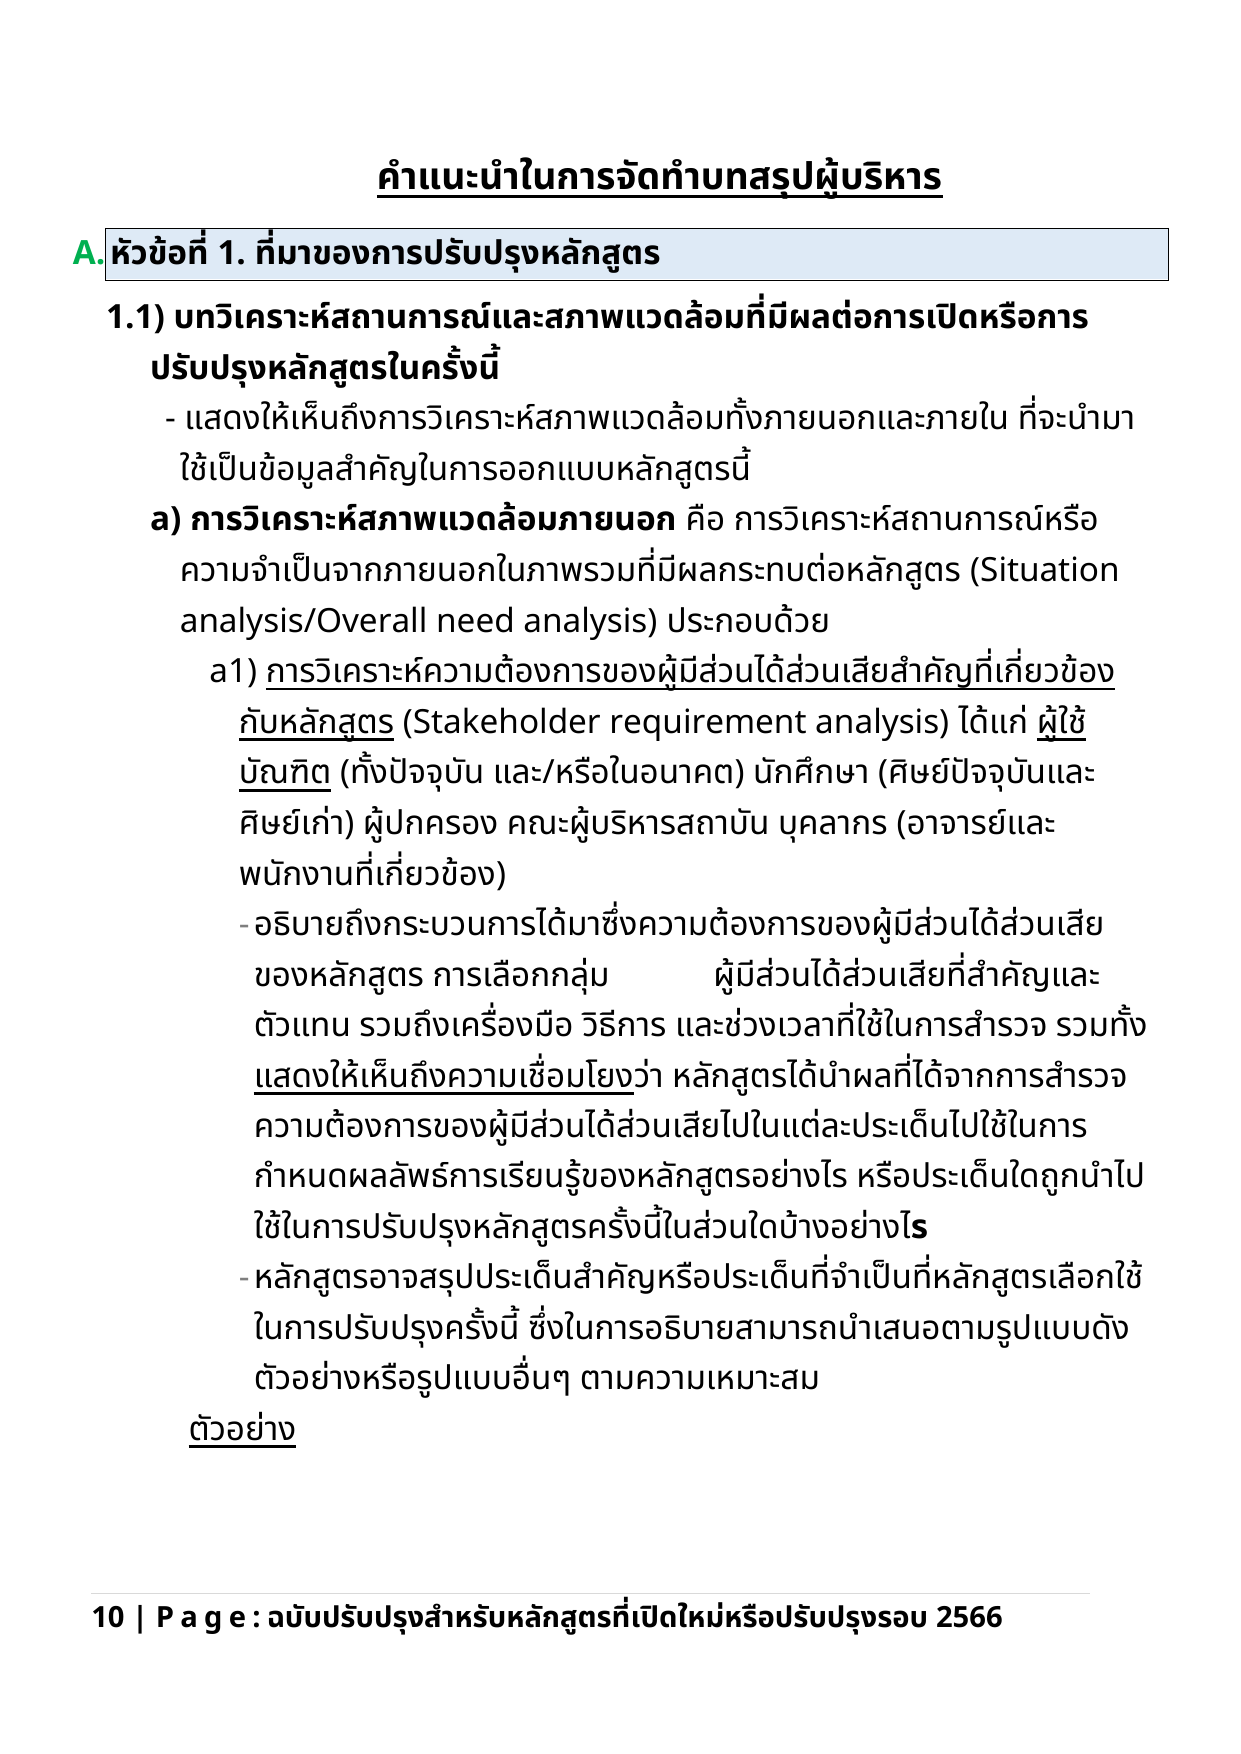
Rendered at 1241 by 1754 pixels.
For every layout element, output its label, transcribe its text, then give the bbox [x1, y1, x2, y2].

text - แสดงให้เห็นถึงการวิเคราะห์สภาพแวดล้อมทั้งภายนอกและภายใน ที่จะนำมาใช้เป็นข้อมูลสำคัญในการออกแบบหลักสูตรนี้ [165, 394, 1154, 495]
text คำแนะนำในการจัดทำบทสรุปผู้บริหาร [150, 150, 1169, 207]
list อธิบายถึงกระบวนการได้มาซึ่งความต้องการของผู้มีส่วนได้ส่วนเสียของหลักสูตร การเลือกกลุ่ม ผู้มีส่วนได้ส่วนเสียที่สำคัญและตัวแทน รวมถึงเครื่องมือ วิธีการ และช่วงเวลาที่ใช้ในการสำรวจ รวมทั้งแสดงให้เห็นถึงความเชื่อมโยงว่า หลักสูตรได้นำผลที่ได้จากการสำรวจความต้องการของผู้มีส่วนได้ส่วนเสียไปในแต่ละประเด็นไปใช้ในการกำหนดผลลัพธ์การเรียนรู้ของหลักสูตรอย่างไร หรือประเด็นใดถูกนำไปใช้ในการปรับปรุงหลักสูตรครั้งนี้ในส่วนใดบ้างอย่างไร [239, 900, 1154, 1253]
text a) การวิเคราะห์สภาพแวดล้อมภายนอก คือ การวิเคราะห์สถานการณ์หรือความจำเป็นจากภายนอกในภาพรวมที่มีผลกระทบต่อหลักสูตร (Situation analysis/Overall need analysis) ประกอบด้วย [150, 495, 1154, 647]
text a1) การวิเคราะห์ความต้องการของผู้มีส่วนได้ส่วนเสียสำคัญที่เกี่ยวข้องกับหลักสูตร (Stakeholder requirement analysis) ได้แก่ ผู้ใช้บัณฑิต (ทั้งปัจจุบัน และ/หรือในอนาคต) นักศึกษา (ศิษย์ปัจจุบันและศิษย์เก่า) ผู้ปกครอง คณะผู้บริหารสถาบัน บุคลากร (อาจารย์และพนักงานที่เกี่ยวข้อง) [209, 647, 1154, 900]
text ตัวอย่าง [150, 1405, 1154, 1455]
list หลักสูตรอาจสรุปประเด็นสำคัญหรือประเด็นที่จำเป็นที่หลักสูตรเลือกใช้ในการปรับปรุงครั้งนี้ ซึ่งในการอธิบายสามารถนำเสนอตามรูปแบบดังตัวอย่างหรือรูปแบบอื่นๆ ตามความเหมาะสม [239, 1253, 1154, 1405]
table_header หัวข้อที่ 1. ที่มาของการปรับปรุงหลักสูตร [106, 229, 1168, 279]
text 1.1) บทวิเคราะห์สถานการณ์และสภาพแวดล้อมที่มีผลต่อการเปิดหรือการปรับปรุงหลักสูตรในครั้งนี้ [106, 293, 1154, 394]
